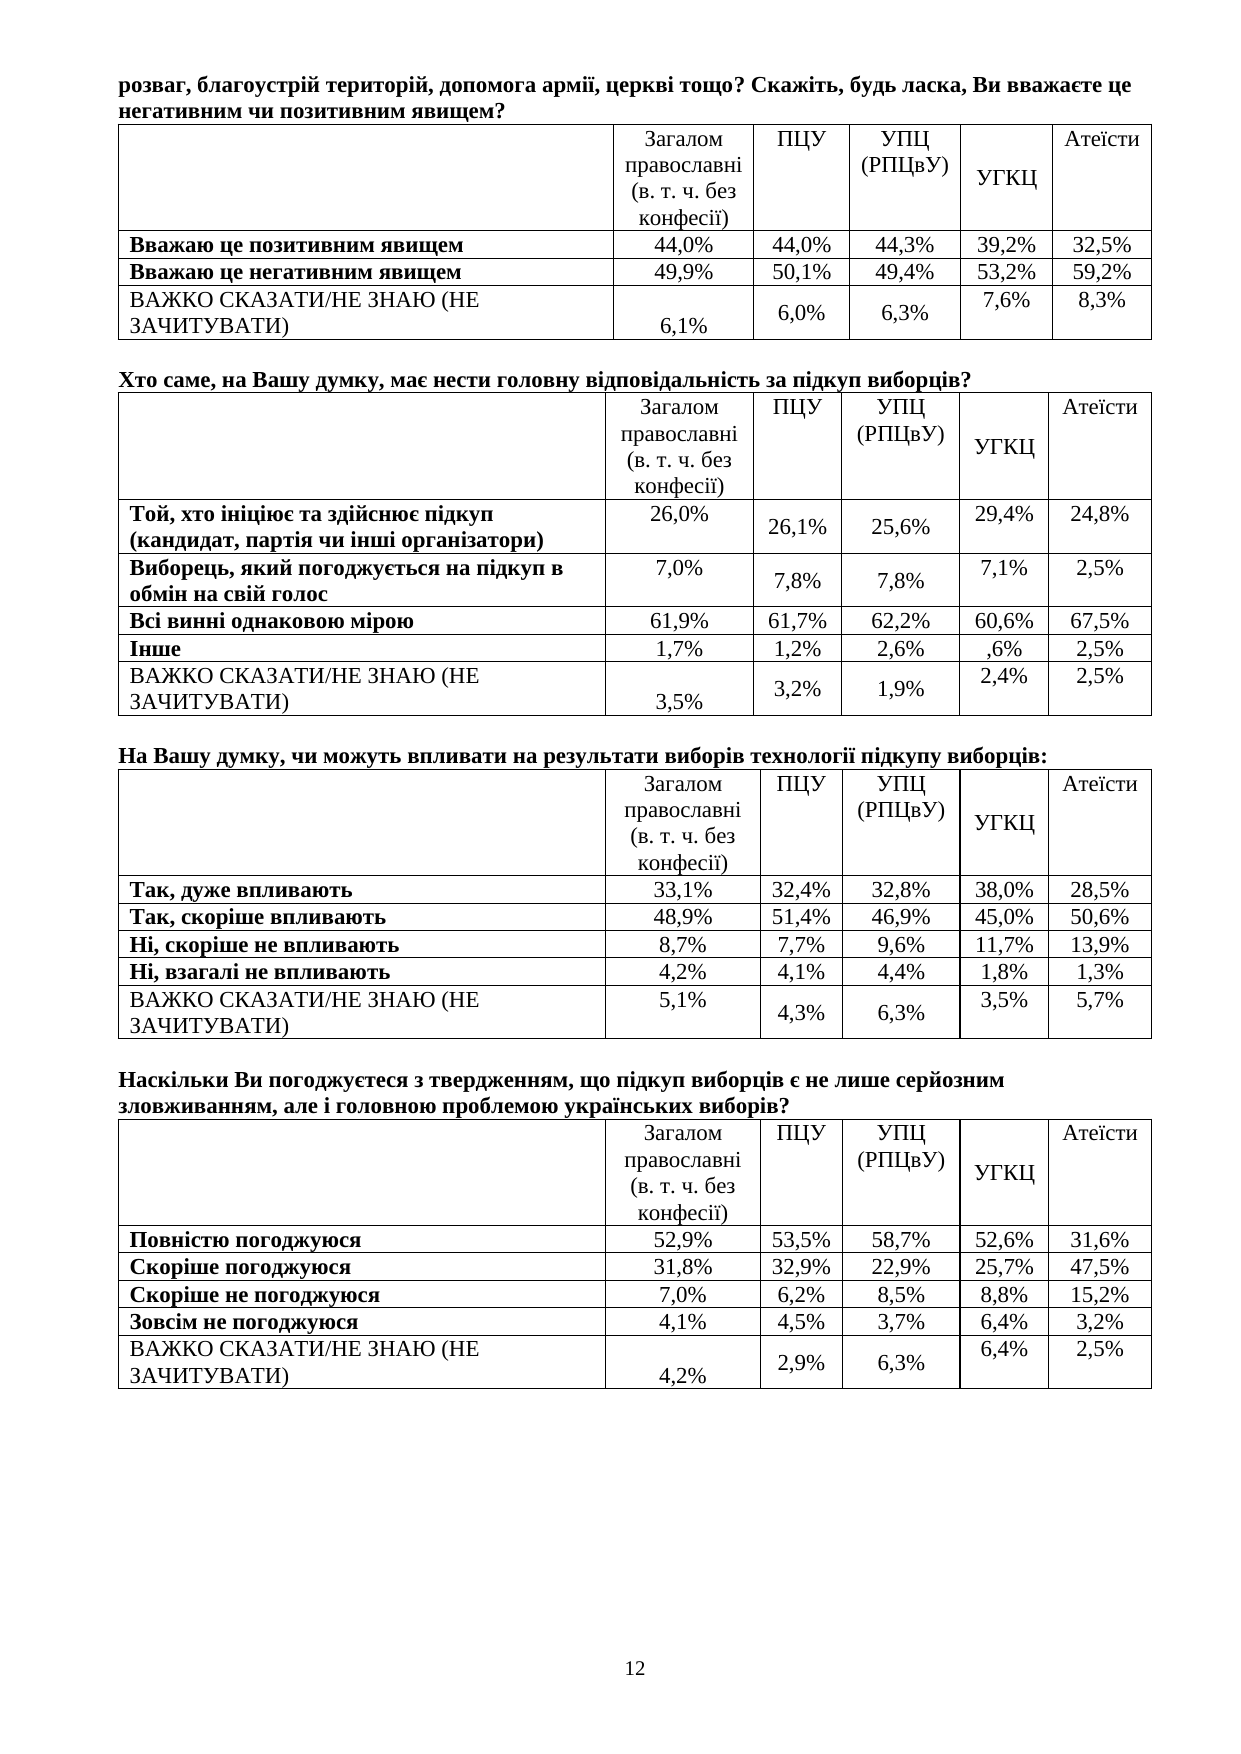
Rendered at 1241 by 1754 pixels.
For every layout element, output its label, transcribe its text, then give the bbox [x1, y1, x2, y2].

text На Вашу думку, чи можуть впливати на результати виборів технології підкупу виборців: [118, 742, 1152, 768]
table_cell Вважаю це позитивним явищем [119, 231, 613, 257]
table_header Атеїсти [1049, 1120, 1151, 1225]
table_cell 49,4% [850, 259, 960, 285]
table_cell 11,7% [961, 931, 1048, 957]
table_header УГКЦ [961, 770, 1048, 875]
table_cell 48,9% [606, 904, 760, 930]
table_cell 50,1% [754, 259, 849, 285]
table_header Атеїсти [1049, 393, 1151, 499]
table_cell 2,5% [1049, 635, 1151, 661]
table_header ПЦУ [754, 393, 841, 499]
table_cell Скоріше погоджуюся [119, 1253, 605, 1280]
table_cell 53,5% [761, 1226, 842, 1252]
table_cell 28,5% [1049, 876, 1151, 902]
table_cell 2,6% [842, 635, 959, 661]
table_cell 67,5% [1049, 607, 1151, 634]
table_header Атеїсти [1053, 125, 1151, 230]
table_cell Інше [119, 635, 605, 661]
table_cell 1,9% [842, 662, 959, 715]
table_header УГКЦ [961, 1120, 1048, 1225]
table_header УПЦ (РПЦвУ) [842, 393, 959, 499]
table_cell 3,2% [754, 662, 841, 715]
table_cell 4,1% [606, 1308, 760, 1334]
table_cell Зовсім не погоджуюся [119, 1308, 605, 1334]
table_cell 32,9% [761, 1253, 842, 1280]
table_cell Ні, взагалі не впливають [119, 958, 605, 984]
table_cell 31,6% [1049, 1226, 1151, 1252]
table_cell 7,6% [961, 286, 1052, 338]
table_cell 6,3% [850, 286, 960, 338]
table_cell 7,0% [606, 554, 753, 606]
table_cell 38,0% [961, 876, 1048, 902]
table_cell 6,3% [843, 986, 959, 1038]
table_header Загалом православні (в. т. ч. без конфесії) [606, 770, 760, 875]
table_cell 2,4% [960, 662, 1048, 715]
table_header Загалом православні (в. т. ч. без конфесії) [606, 1120, 760, 1225]
table_cell 32,4% [761, 876, 842, 902]
table_cell 26,0% [606, 500, 753, 552]
table_cell 7,8% [754, 554, 841, 606]
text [118, 71, 1152, 123]
table_cell 1,2% [754, 635, 841, 661]
table_cell 3,2% [1049, 1308, 1151, 1334]
text Наскільки Ви погоджуєтеся з твердженням, що підкуп виборців є не лише серйозним зловживанням, але і головною проблемою українських виборів? [118, 1066, 1152, 1118]
table_header [119, 125, 613, 230]
table_cell 5,1% [606, 986, 760, 1038]
table_cell 4,2% [606, 1336, 760, 1388]
table_cell 60,6% [960, 607, 1048, 634]
table_cell 7,0% [606, 1281, 760, 1307]
table_header ПЦУ [761, 770, 842, 875]
table_cell 25,6% [842, 500, 959, 552]
table_cell 6,2% [761, 1281, 842, 1307]
table_cell 13,9% [1049, 931, 1151, 957]
table_header УГКЦ [961, 125, 1052, 230]
table_cell 2,5% [1049, 1336, 1151, 1388]
table_cell 49,9% [614, 259, 753, 285]
table_cell Ні, скоріше не впливають [119, 931, 605, 957]
table_cell 44,3% [850, 231, 960, 257]
table_cell 6,4% [961, 1308, 1048, 1334]
table_cell Той, хто ініціює та здійснює підкуп (кандидат, партія чи інші організатори) [119, 500, 605, 552]
table_cell Скоріше не погоджуюся [119, 1281, 605, 1307]
table_cell ВАЖКО СКАЗАТИ/НЕ ЗНАЮ (НЕ ЗАЧИТУВАТИ) [119, 662, 605, 715]
table_cell Так, дуже впливають [119, 876, 605, 902]
table_cell 2,9% [761, 1336, 842, 1388]
table_cell 62,2% [842, 607, 959, 634]
table_cell 6,1% [614, 286, 753, 338]
table_cell 3,5% [606, 662, 753, 715]
table_header УГКЦ [960, 393, 1048, 499]
table_header Загалом православні (в. т. ч. без конфесії) [614, 125, 753, 230]
table_header УПЦ (РПЦвУ) [850, 125, 960, 230]
table_cell 4,3% [761, 986, 842, 1038]
table_cell 25,7% [961, 1253, 1048, 1280]
table_header Загалом православні (в. т. ч. без конфесії) [606, 393, 753, 499]
table_cell 44,0% [614, 231, 753, 257]
table_cell 8,5% [843, 1281, 959, 1307]
table_cell 8,7% [606, 931, 760, 957]
table_cell ВАЖКО СКАЗАТИ/НЕ ЗНАЮ (НЕ ЗАЧИТУВАТИ) [119, 1336, 605, 1388]
table_cell 6,4% [961, 1336, 1048, 1388]
table_header [119, 1120, 605, 1225]
table_cell Повністю погоджуюся [119, 1226, 605, 1252]
table_cell 52,9% [606, 1226, 760, 1252]
table_cell 2,5% [1049, 662, 1151, 715]
table_cell 1,8% [961, 958, 1048, 984]
table_cell 61,7% [754, 607, 841, 634]
table_cell 45,0% [961, 904, 1048, 930]
table_cell 8,3% [1053, 286, 1151, 338]
table_cell 33,1% [606, 876, 760, 902]
table_cell ,6% [960, 635, 1048, 661]
table_cell 31,8% [606, 1253, 760, 1280]
table_cell Вважаю це негативним явищем [119, 259, 613, 285]
table_cell 44,0% [754, 231, 849, 257]
text Хто саме, на Вашу думку, має нести головну відповідальність за підкуп виборців? [118, 366, 1152, 392]
table_cell 53,2% [961, 259, 1052, 285]
table_cell Виборець, який погоджується на підкуп в обмін на свій голос [119, 554, 605, 606]
table_cell 2,5% [1049, 554, 1151, 606]
table_cell 4,2% [606, 958, 760, 984]
table_header Атеїсти [1049, 770, 1151, 875]
table_cell 1,7% [606, 635, 753, 661]
table_cell 4,1% [761, 958, 842, 984]
table_cell 26,1% [754, 500, 841, 552]
table_cell Так, скоріше впливають [119, 904, 605, 930]
table_cell 46,9% [843, 904, 959, 930]
table_cell 7,8% [842, 554, 959, 606]
table_cell 59,2% [1053, 259, 1151, 285]
table_cell 5,7% [1049, 986, 1151, 1038]
table_cell 1,3% [1049, 958, 1151, 984]
table_cell Всі винні однаковою мірою [119, 607, 605, 634]
table_cell 47,5% [1049, 1253, 1151, 1280]
table_cell 7,7% [761, 931, 842, 957]
table_cell 6,0% [754, 286, 849, 338]
table_cell 6,3% [843, 1336, 959, 1388]
table_header ПЦУ [761, 1120, 842, 1225]
table_cell 15,2% [1049, 1281, 1151, 1307]
table_cell 32,8% [843, 876, 959, 902]
table_cell 22,9% [843, 1253, 959, 1280]
table_header [119, 393, 605, 499]
table_header УПЦ (РПЦвУ) [843, 770, 959, 875]
table_cell 4,5% [761, 1308, 842, 1334]
table_cell 58,7% [843, 1226, 959, 1252]
table_cell 51,4% [761, 904, 842, 930]
table_cell 4,4% [843, 958, 959, 984]
table_cell ВАЖКО СКАЗАТИ/НЕ ЗНАЮ (НЕ ЗАЧИТУВАТИ) [119, 986, 605, 1038]
table_cell 7,1% [960, 554, 1048, 606]
table_cell 52,6% [961, 1226, 1048, 1252]
table_cell 39,2% [961, 231, 1052, 257]
table_cell 61,9% [606, 607, 753, 634]
table_header [119, 770, 605, 875]
table_cell 9,6% [843, 931, 959, 957]
table_cell 29,4% [960, 500, 1048, 552]
table_cell 8,8% [961, 1281, 1048, 1307]
table_header ПЦУ [754, 125, 849, 230]
table_cell 50,6% [1049, 904, 1151, 930]
table_header УПЦ (РПЦвУ) [843, 1120, 959, 1225]
table_cell ВАЖКО СКАЗАТИ/НЕ ЗНАЮ (НЕ ЗАЧИТУВАТИ) [119, 286, 613, 338]
table_cell 32,5% [1053, 231, 1151, 257]
table_cell 3,7% [843, 1308, 959, 1334]
table_cell 24,8% [1049, 500, 1151, 552]
table_cell 3,5% [961, 986, 1048, 1038]
